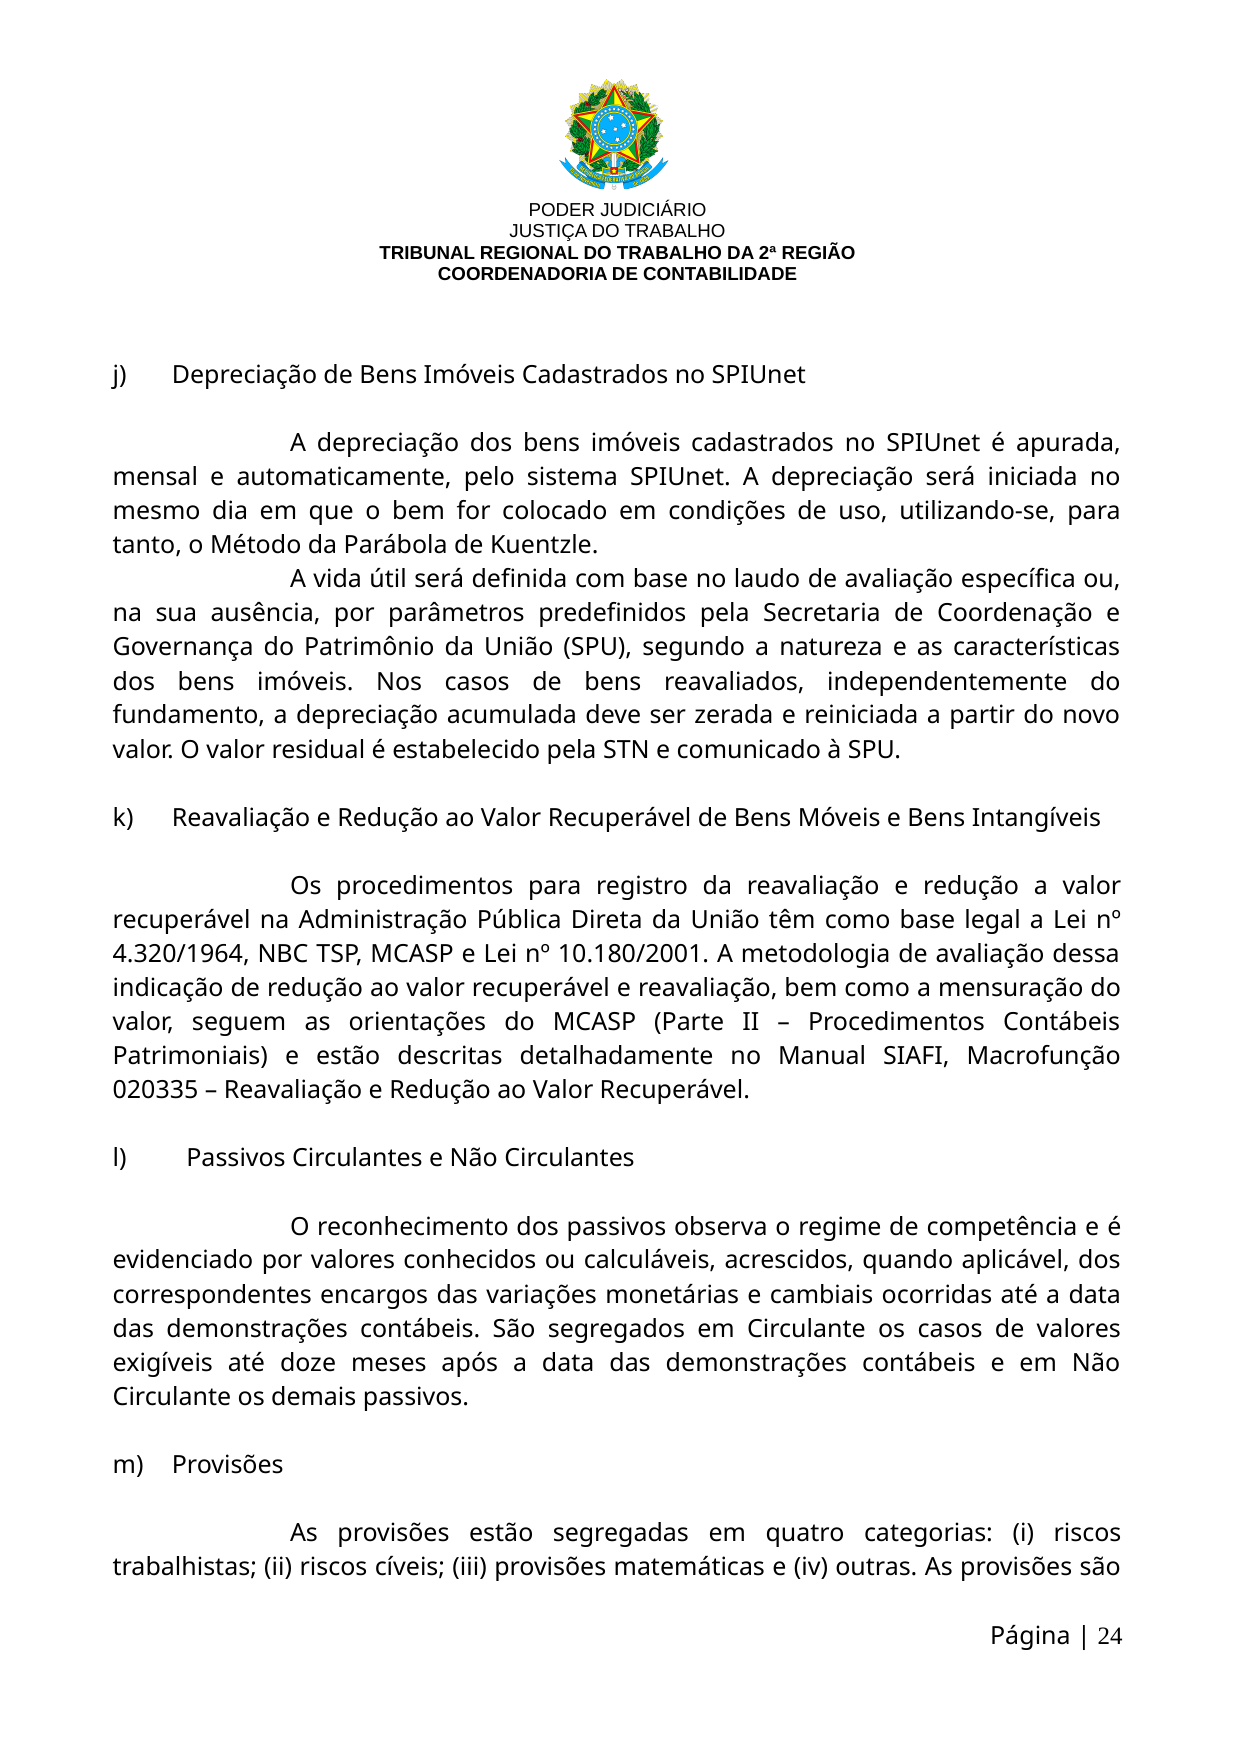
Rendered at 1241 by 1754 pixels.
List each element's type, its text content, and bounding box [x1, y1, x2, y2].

list Provisões [112, 1447, 1122, 1481]
list Depreciação de Bens Imóveis Cadastrados no SPIUnet [112, 357, 1122, 391]
text A depreciação dos bens imóveis cadastrados no SPIUnet é apurada, mensal e automaticamente, pelo sistema SPIUnet. A depreciação será iniciada no mesmo dia em que o bem for colocado em condições de uso, utilizando-se, para tanto, o Método da Parábola de Kuentzle. [112, 425, 1122, 561]
text A vida útil será definida com base no laudo de avaliação específica ou, na sua ausência, por parâmetros predefinidos pela Secretaria de Coordenação e Governança do Patrimônio da União (SPU), segundo a natureza e as características dos bens imóveis. Nos casos de bens reavaliados, independentemente do fundamento, a depreciação acumulada deve ser zerada e reiniciada a partir do novo valor. O valor residual é estabelecido pela STN e comunicado à SPU. [112, 561, 1122, 765]
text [112, 1515, 1122, 1583]
list Passivos Circulantes e Não Circulantes [112, 1140, 1122, 1174]
list Reavaliação e Redução ao Valor Recuperável de Bens Móveis e Bens Intangíveis [112, 799, 1122, 833]
text O reconhecimento dos passivos observa o regime de competência e é evidenciado por valores conhecidos ou calculáveis, acrescidos, quando aplicável, dos correspondentes encargos das variações monetárias e cambiais ocorridas até a data das demonstrações contábeis. São segregados em Circulante os casos de valores exigíveis até doze meses após a data das demonstrações contábeis e em Não Circulante os demais passivos. [112, 1208, 1122, 1412]
text Os procedimentos para registro da reavaliação e redução a valor recuperável na Administração Pública Direta da União têm como base legal a Lei nº 4.320/1964, NBC TSP, MCASP e Lei nº 10.180/2001. A metodologia de avaliação dessa indicação de redução ao valor recuperável e reavaliação, bem como a mensuração do valor, seguem as orientações do MCASP (Parte II – Procedimentos Contábeis Patrimoniais) e estão descritas detalhadamente no Manual SIAFI, Macrofunção 020335 – Reavaliação e Redução ao Valor Recuperável. [112, 867, 1122, 1106]
